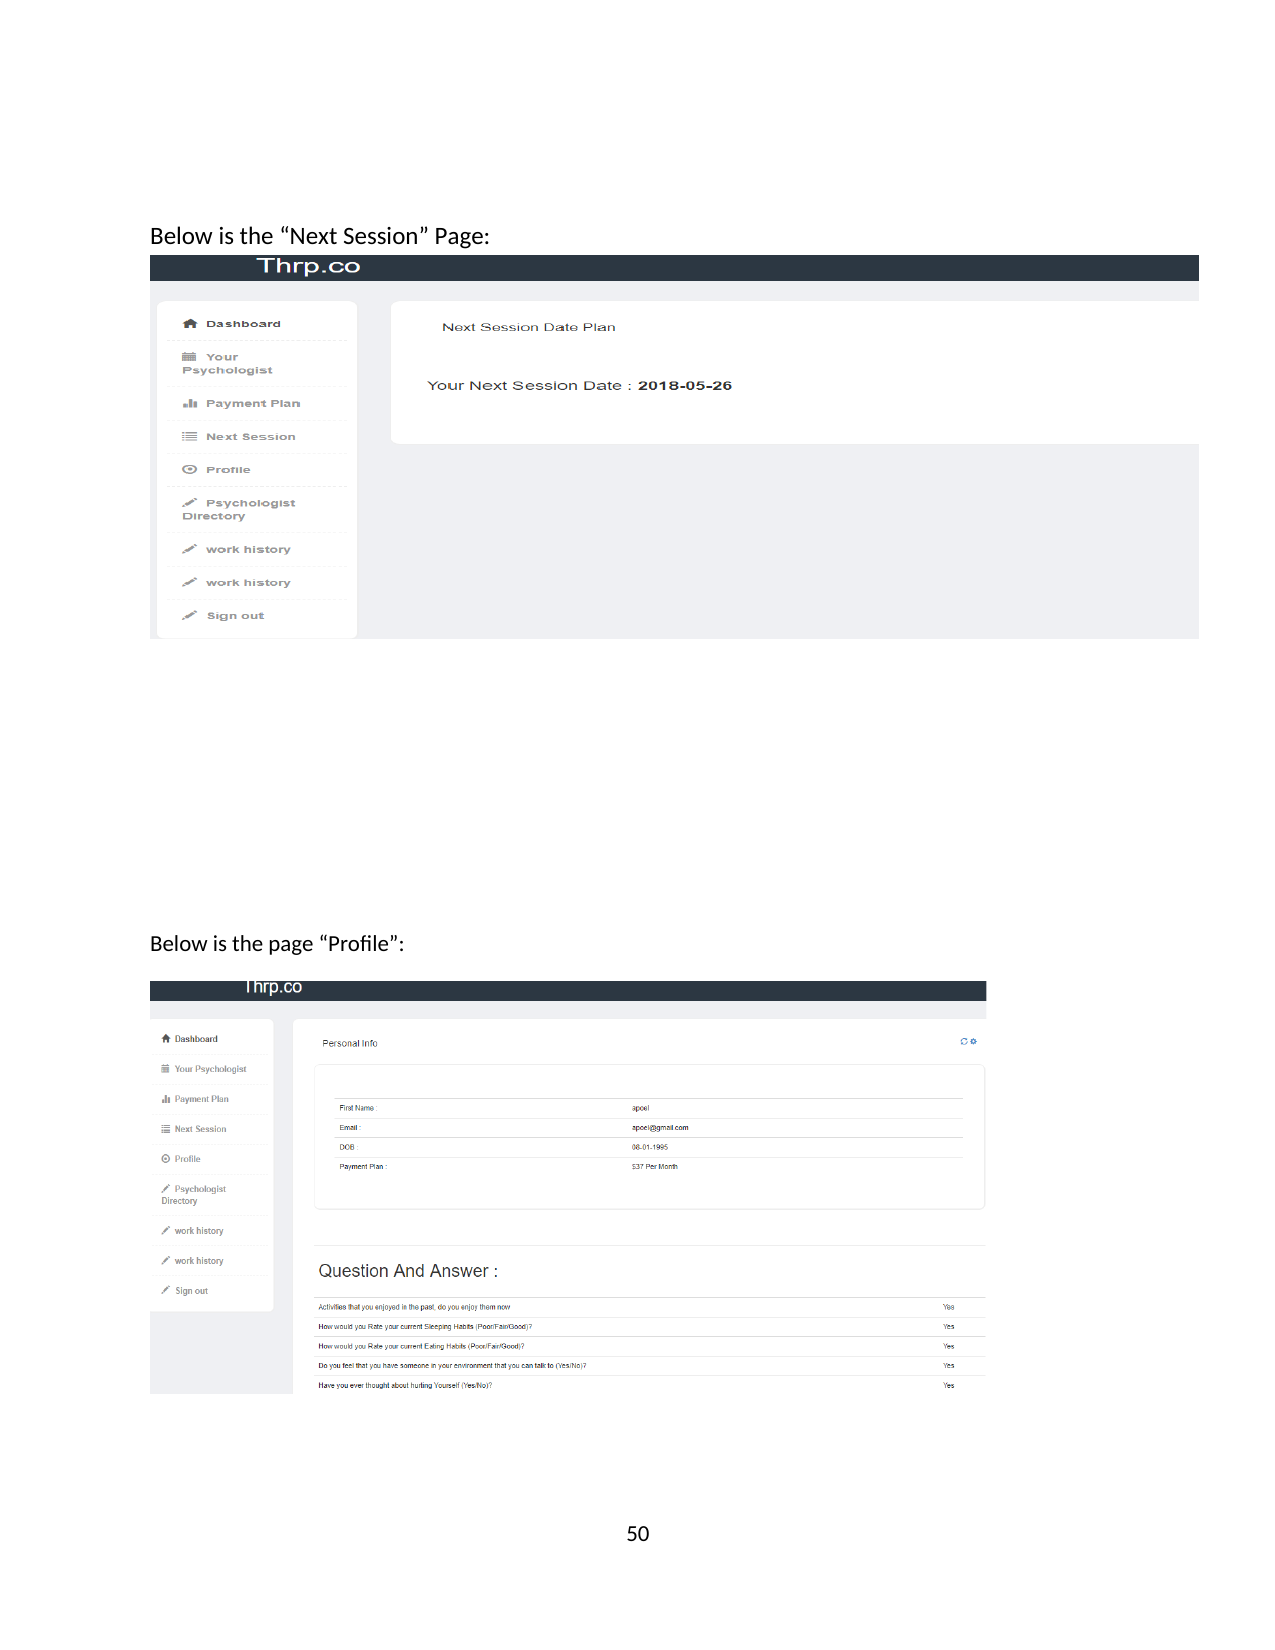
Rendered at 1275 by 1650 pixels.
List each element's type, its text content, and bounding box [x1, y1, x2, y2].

picture [150, 981, 987, 1394]
list Below is the “Next Session” Page: [150, 220, 1125, 251]
picture [150, 255, 1199, 639]
text Below is the page “Profile”: [150, 929, 1125, 957]
